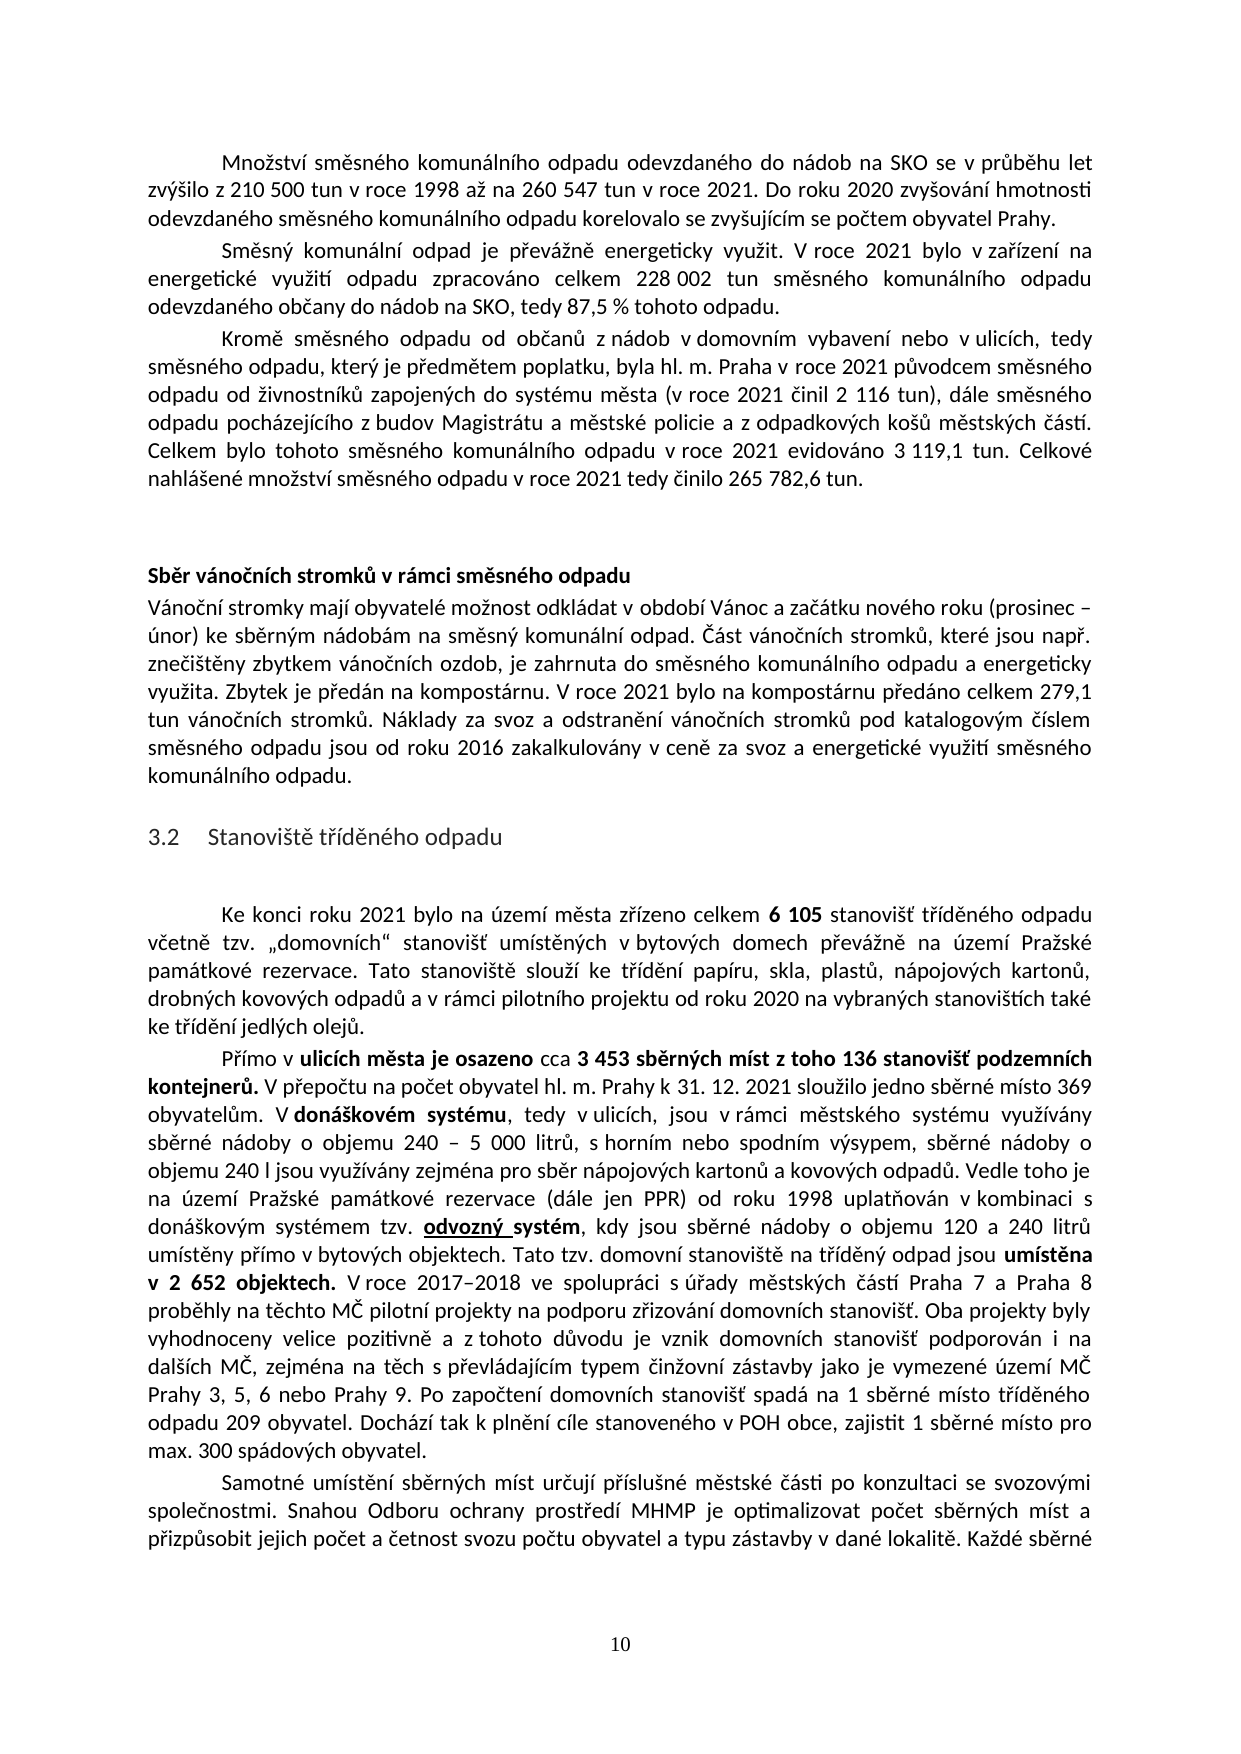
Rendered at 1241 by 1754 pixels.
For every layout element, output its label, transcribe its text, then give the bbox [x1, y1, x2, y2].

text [148, 1468, 1093, 1553]
text Kromě směsného odpadu od občanů z nádob v domovním vybavení nebo v ulicích, tedy směsného odpadu, který je předmětem poplatku, byla hl. m. Praha v roce 2021 původcem směsného odpadu od živnostníků zapojených do systému města (v roce 2021 činil 2 116 tun), dále směsného odpadu pocházejícího z budov Magistrátu a městské policie a z odpadkových košů městských částí. Celkem bylo tohoto směsného komunálního odpadu v roce 2021 evidováno 3 119,1 tun. Celkové nahlášené množství směsného odpadu v roce 2021 tedy činilo 265 782,6 tun. [148, 324, 1093, 492]
text Vánoční stromky mají obyvatelé možnost odkládat v období Vánoc a začátku nového roku (prosinec –únor) ke sběrným nádobám na směsný komunální odpad. Část vánočních stromků, které jsou např. znečištěny zbytkem vánočních ozdob, je zahrnuta do směsného komunálního odpadu a energeticky využita. Zbytek je předán na kompostárnu. V roce 2021 bylo na kompostárnu předáno celkem 279,1 tun vánočních stromků. Náklady za svoz a odstranění vánočních stromků pod katalogovým číslem směsného odpadu jsou od roku 2016 zakalkulovány v ceně za svoz a energetické využití směsného komunálního odpadu. [148, 593, 1093, 789]
text Směsný komunální odpad je převážně energeticky využit. V roce 2021 bylo v zařízení na energetické využití odpadu zpracováno celkem 228 002 tun směsného komunálního odpadu odevzdaného občany do nádob na SKO, tedy 87,5 % tohoto odpadu. [148, 236, 1093, 320]
text Ke konci roku 2021 bylo na území města zřízeno celkem 6 105 stanovišť tříděného odpadu včetně tzv. „domovních“ stanovišť umístěných v bytových domech převážně na území Pražské památkové rezervace. Tato stanoviště slouží ke třídění papíru, skla, plastů, nápojových kartonů, drobných kovových odpadů a v rámci pilotního projektu od roku 2020 na vybraných stanovištích také ke třídění jedlých olejů. [148, 900, 1093, 1040]
subtitle Stanoviště tříděného odpadu [148, 821, 1093, 852]
text Sběr vánočních stromků v rámci směsného odpadu [148, 561, 1093, 589]
text Množství směsného komunálního odpadu odevzdaného do nádob na SKO se v průběhu let zvýšilo z 210 500 tun v roce 1998 až na 260 547 tun v roce 2021. Do roku 2020 zvyšování hmotnosti odevzdaného směsného komunálního odpadu korelovalo se zvyšujícím se počtem obyvatel Prahy. [148, 148, 1093, 232]
text Přímo v ulicích města je osazeno cca 3 453 sběrných míst z toho 136 stanovišť podzemních kontejnerů. V přepočtu na počet obyvatel hl. m. Prahy k 31. 12. 2021 sloužilo jedno sběrné místo 369 obyvatelům. V donáškovém systému, tedy v ulicích, jsou v rámci městského systému využívány sběrné nádoby o objemu 240 – 5 000 litrů, s horním nebo spodním výsypem, sběrné nádoby o objemu 240 l jsou využívány zejména pro sběr nápojových kartonů a kovových odpadů. Vedle toho je na území Pražské památkové rezervace (dále jen PPR) od roku 1998 uplatňován v kombinaci s donáškovým systémem tzv. odvozný systém, kdy jsou sběrné nádoby o objemu 120 a 240 litrů umístěny přímo v bytových objektech. Tato tzv. domovní stanoviště na tříděný odpad jsou umístěna v 2 652 objektech. V roce 2017–2018 ve spolupráci s úřady městských částí Praha 7 a Praha 8 proběhly na těchto MČ pilotní projekty na podporu zřizování domovních stanovišť. Oba projekty byly vyhodnoceny velice pozitivně a z tohoto důvodu je vznik domovních stanovišť podporován i na dalších MČ, zejména na těch s převládajícím typem činžovní zástavby jako je vymezené území MČ Prahy 3, 5, 6 nebo Prahy 9. Po započtení domovních stanovišť spadá na 1 sběrné místo tříděného odpadu 209 obyvatel. Dochází tak k plnění cíle stanoveného v POH obce, zajistit 1 sběrné místo pro max. 300 spádových obyvatel. [148, 1044, 1093, 1464]
